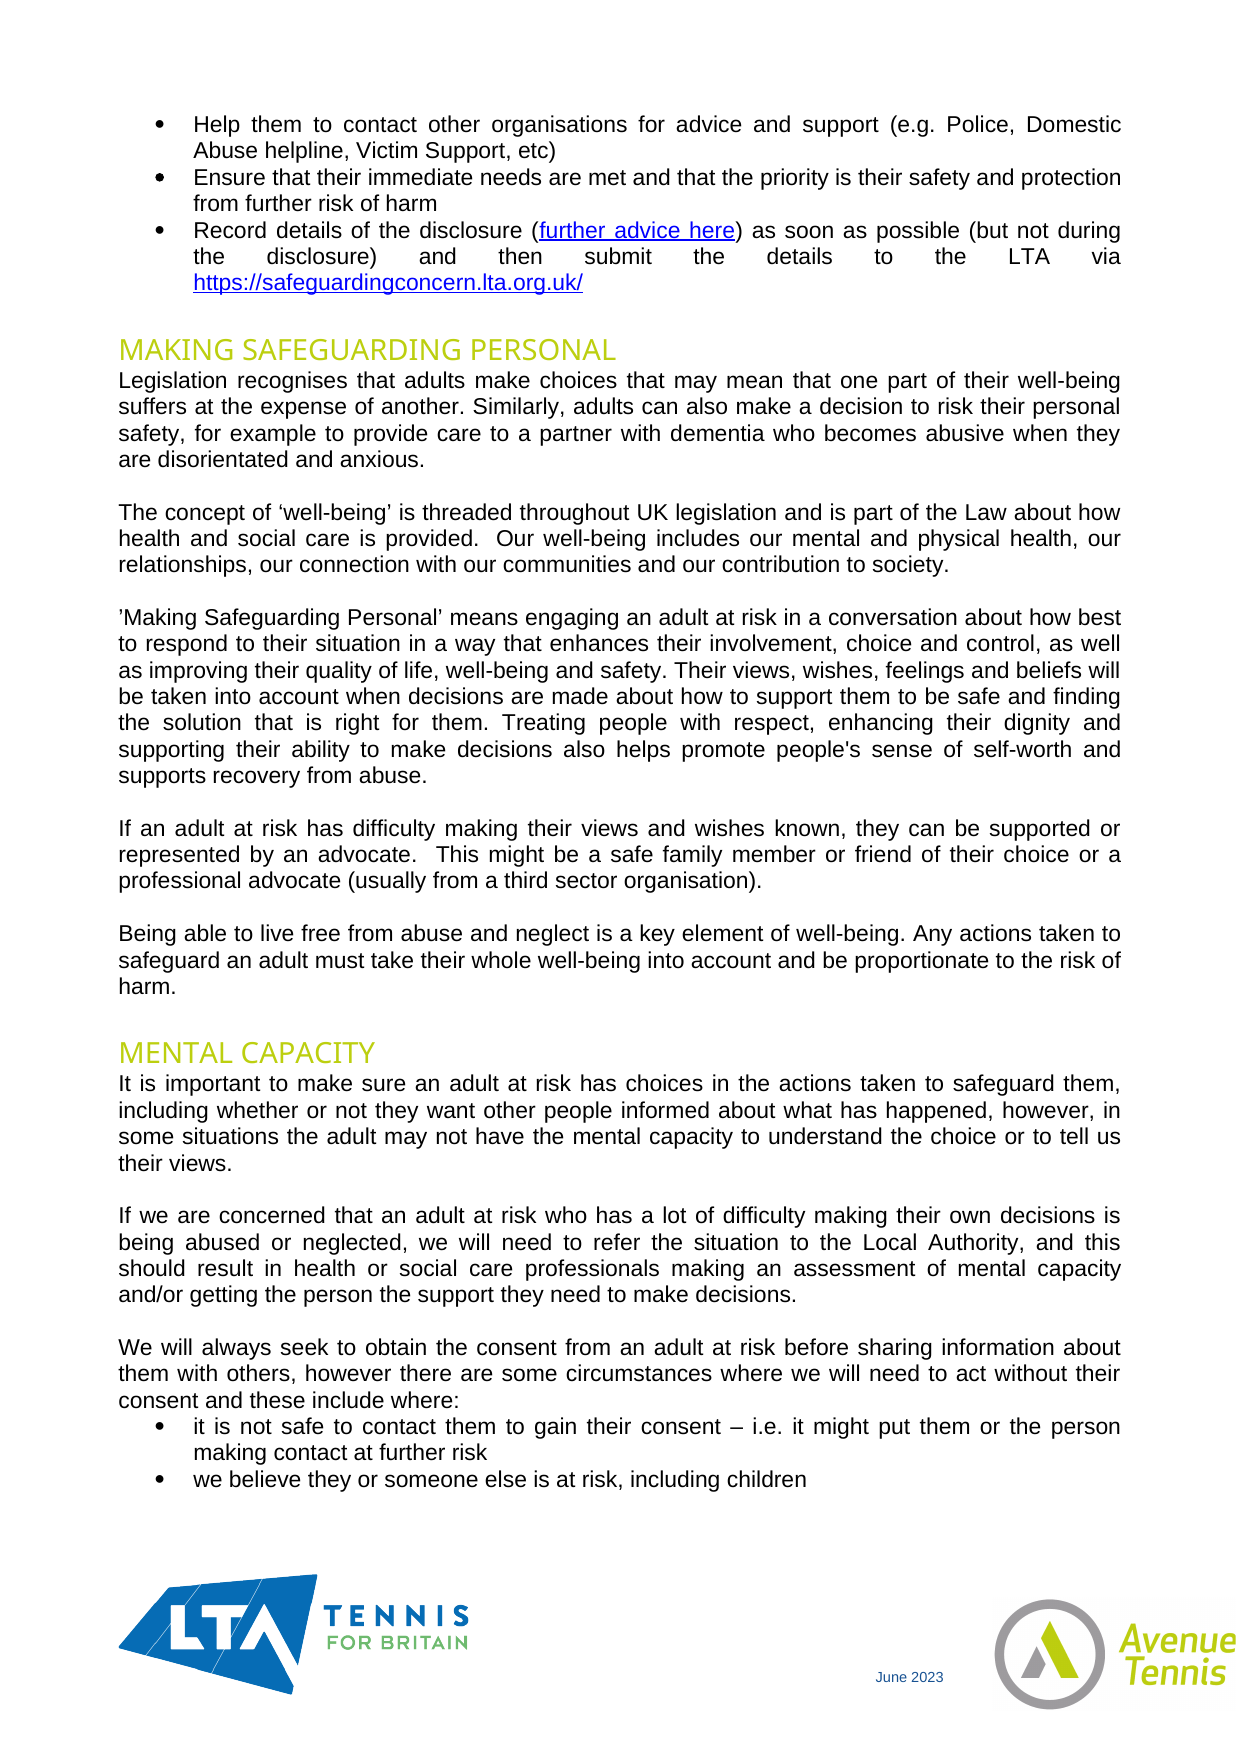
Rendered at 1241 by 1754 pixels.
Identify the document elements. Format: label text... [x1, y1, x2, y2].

picture [0, 1500, 1241, 1754]
subtitle MENTAL CAPACITY [118, 1037, 1122, 1070]
text The concept of ‘well-being’ is threaded throughout UK legislation and is part of the Law about how health and social care is provided. Our well-being includes our mental and physical health, our relationships, our connection with our communities and our contribution to society. [118, 498, 1122, 578]
list Record details of the disclosure (further advice here) as soon as possible (but not during the disclosure) and then submit the details to the LTA via https://safeguardingconcern.lta.org.uk/ [156, 217, 1122, 296]
list Help them to contact other organisations for advice and support (e.g. Police, Domestic Abuse helpline, Victim Support, etc) [156, 111, 1122, 164]
subtitle MAKING SAFEGUARDING PERSONAL [118, 333, 1122, 367]
list it is not safe to contact them to gain their consent – i.e. it might put them or the person making contact at further risk [156, 1413, 1122, 1466]
list Ensure that their immediate needs are met and that the priority is their safety and protection from further risk of harm [156, 164, 1122, 217]
text If an adult at risk has difficulty making their views and wishes known, they can be supported or represented by an advocate. This might be a safe family member or friend of their choice or a professional advocate (usually from a third sector organisation). [118, 788, 1122, 894]
text If we are concerned that an adult at risk who has a lot of difficulty making their own decisions is being abused or neglected, we will need to refer the situation to the Local Authority, and this should result in health or social care professionals making an assessment of mental capacity and/or getting the person the support they need to make decisions. [118, 1202, 1122, 1308]
text Being able to live free from abuse and neglect is a key element of well-being. Any actions taken to safeguard an adult must take their whole well-being into account and be proportionate to the risk of harm. [118, 920, 1122, 999]
text It is important to make sure an adult at risk has choices in the actions taken to safeguard them, including whether or not they want other people informed about what has happened, however, in some situations the adult may not have the mental capacity to understand the choice or to tell us their views. [118, 1070, 1122, 1176]
text Legislation recognises that adults make choices that may mean that one part of their well-being suffers at the expense of another. Similarly, adults can also make a decision to risk their personal safety, for example to provide care to a partner with dementia who becomes abusive when they are disorientated and anxious. [118, 367, 1122, 472]
list we believe they or someone else is at risk, including children [156, 1466, 1122, 1492]
text We will always seek to obtain the consent from an adult at risk before sharing information about them with others, however there are some circumstances where we will need to act without their consent and these include where: [118, 1334, 1122, 1413]
text ’Making Safeguarding Personal’ means engaging an adult at risk in a conversation about how best to respond to their situation in a way that enhances their involvement, choice and control, as well as improving their quality of life, well-being and safety. Their views, wishes, feelings and beliefs will be taken into account when decisions are made about how to support them to be safe and finding the solution that is right for them. Treating people with respect, enhancing their dignity and supporting their ability to make decisions also helps promote people's sense of self-worth and supports recovery from abuse. [118, 604, 1122, 788]
